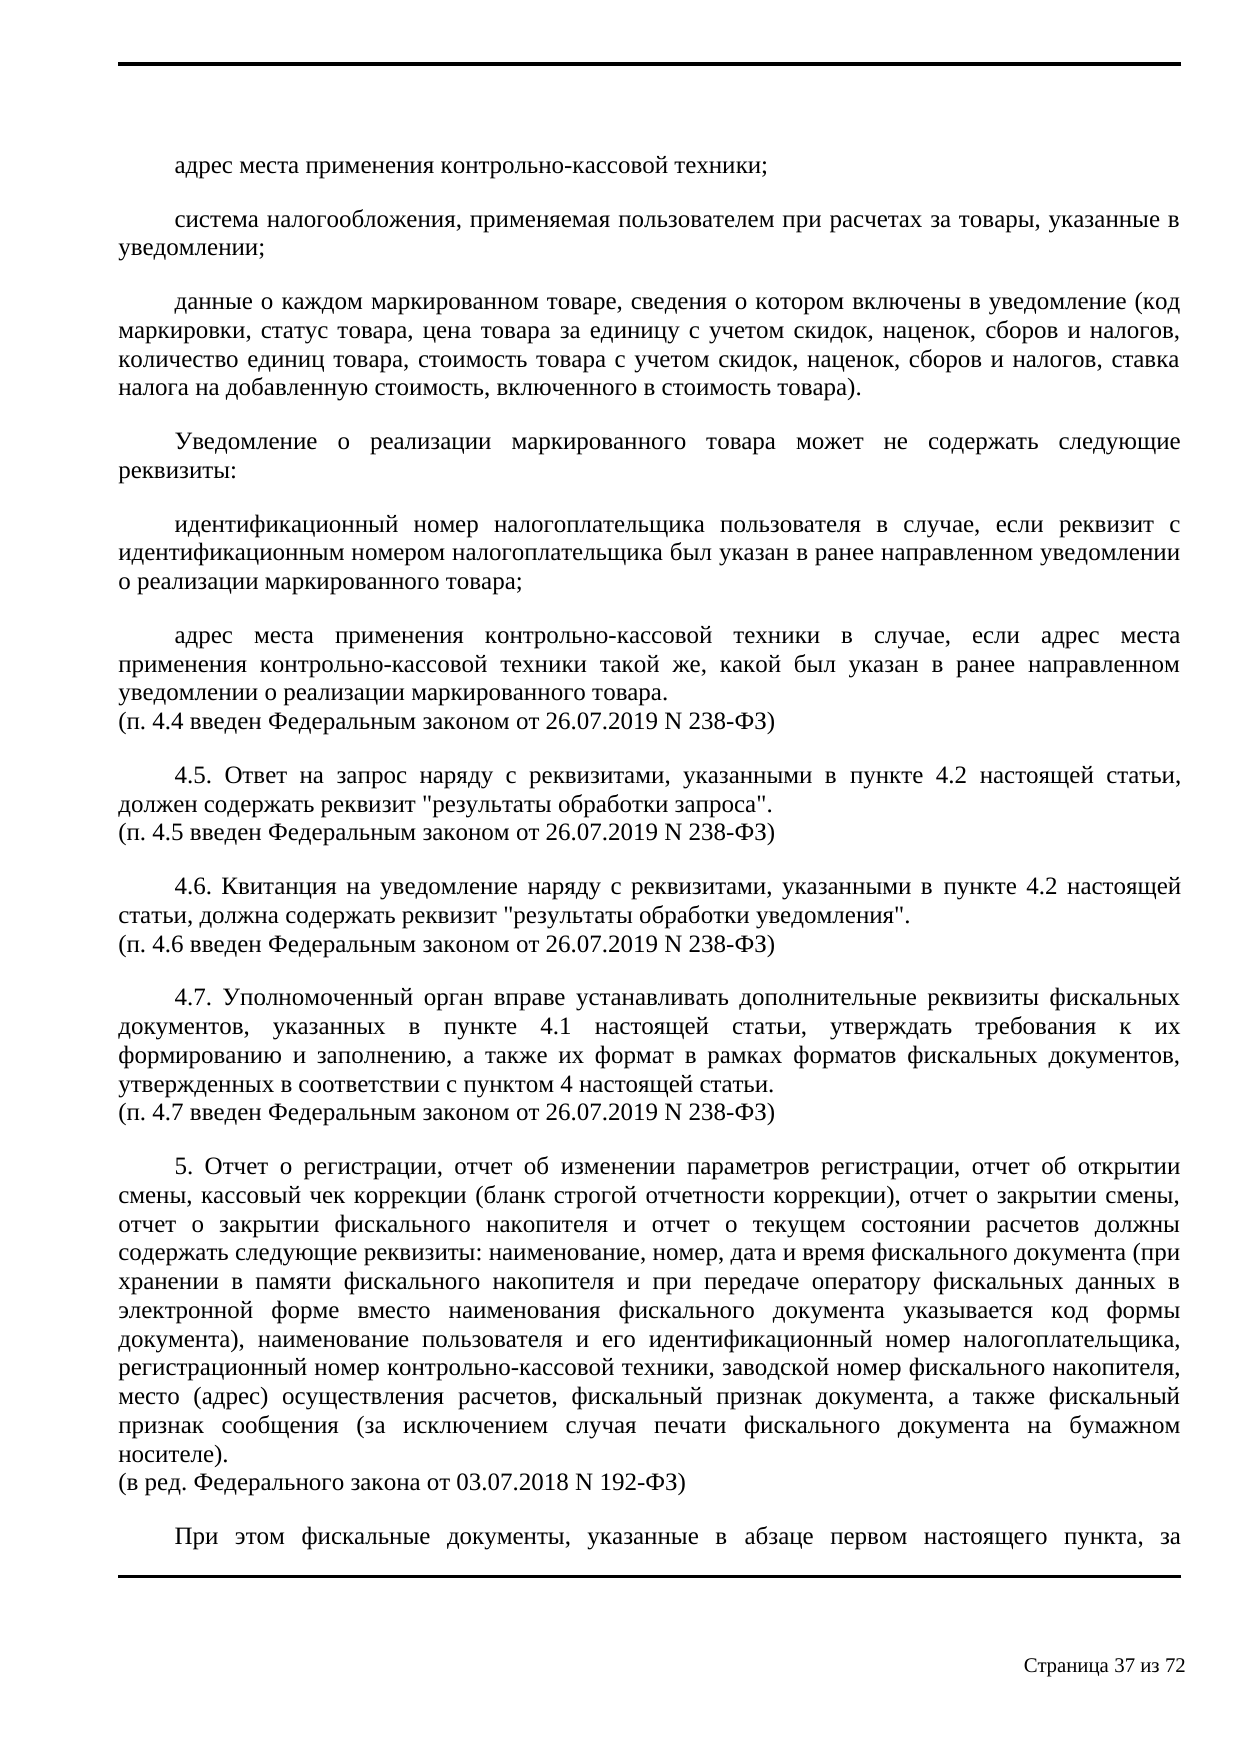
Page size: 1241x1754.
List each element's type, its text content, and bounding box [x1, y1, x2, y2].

text (п. 4.7 введен Федеральным законом от 26.07.2019 N 238-ФЗ) [118, 1097, 1181, 1126]
text адрес места применения контрольно-кассовой техники; [118, 150, 1181, 179]
text 4.5. Ответ на запрос наряду с реквизитами, указанными в пункте 4.2 настоящей статьи, должен содержать реквизит "результаты обработки запроса". [118, 760, 1181, 817]
text идентификационный номер налогоплательщика пользователя в случае, если реквизит с идентификационным номером налогоплательщика был указан в ранее направленном уведомлении о реализации маркированного товара; [118, 509, 1181, 595]
text 4.7. Уполномоченный орган вправе устанавливать дополнительные реквизиты фискальных документов, указанных в пункте 4.1 настоящей статьи, утверждать требования к их формированию и заполнению, а также их формат в рамках форматов фискальных документов, утвержденных в соответствии с пунктом 4 настоящей статьи. [118, 982, 1181, 1097]
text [118, 1521, 1181, 1550]
text данные о каждом маркированном товаре, сведения о котором включены в уведомление (код маркировки, статус товара, цена товара за единицу с учетом скидок, наценок, сборов и налогов, количество единиц товара, стоимость товара с учетом скидок, наценок, сборов и налогов, ставка налога на добавленную стоимость, включенного в стоимость товара). [118, 286, 1181, 401]
text 4.6. Квитанция на уведомление наряду с реквизитами, указанными в пункте 4.2 настоящей статьи, должна содержать реквизит "результаты обработки уведомления". [118, 871, 1181, 929]
text (в ред. Федерального закона от 03.07.2018 N 192-ФЗ) [118, 1467, 1181, 1496]
text (п. 4.5 введен Федеральным законом от 26.07.2019 N 238-ФЗ) [118, 817, 1181, 846]
text система налогообложения, применяемая пользователем при расчетах за товары, указанные в уведомлении; [118, 204, 1181, 261]
text (п. 4.4 введен Федеральным законом от 26.07.2019 N 238-ФЗ) [118, 706, 1181, 735]
text (п. 4.6 введен Федеральным законом от 26.07.2019 N 238-ФЗ) [118, 929, 1181, 957]
text адрес места применения контрольно-кассовой техники в случае, если адрес места применения контрольно-кассовой техники такой же, какой был указан в ранее направленном уведомлении о реализации маркированного товара. [118, 620, 1181, 706]
text Уведомление о реализации маркированного товара может не содержать следующие реквизиты: [118, 426, 1181, 484]
text 5. Отчет о регистрации, отчет об изменении параметров регистрации, отчет об открытии смены, кассовый чек коррекции (бланк строгой отчетности коррекции), отчет о закрытии смены, отчет о закрытии фискального накопителя и отчет о текущем состоянии расчетов должны содержать следующие реквизиты: наименование, номер, дата и время фискального документа (при хранении в памяти фискального накопителя и при передаче оператору фискальных данных в электронной форме вместо наименования фискального документа указывается код формы документа), наименование пользователя и его идентификационный номер налогоплательщика, регистрационный номер контрольно-кассовой техники, заводской номер фискального накопителя, место (адрес) осуществления расчетов, фискальный признак документа, а также фискальный признак сообщения (за исключением случая печати фискального документа на бумажном носителе). [118, 1151, 1181, 1467]
